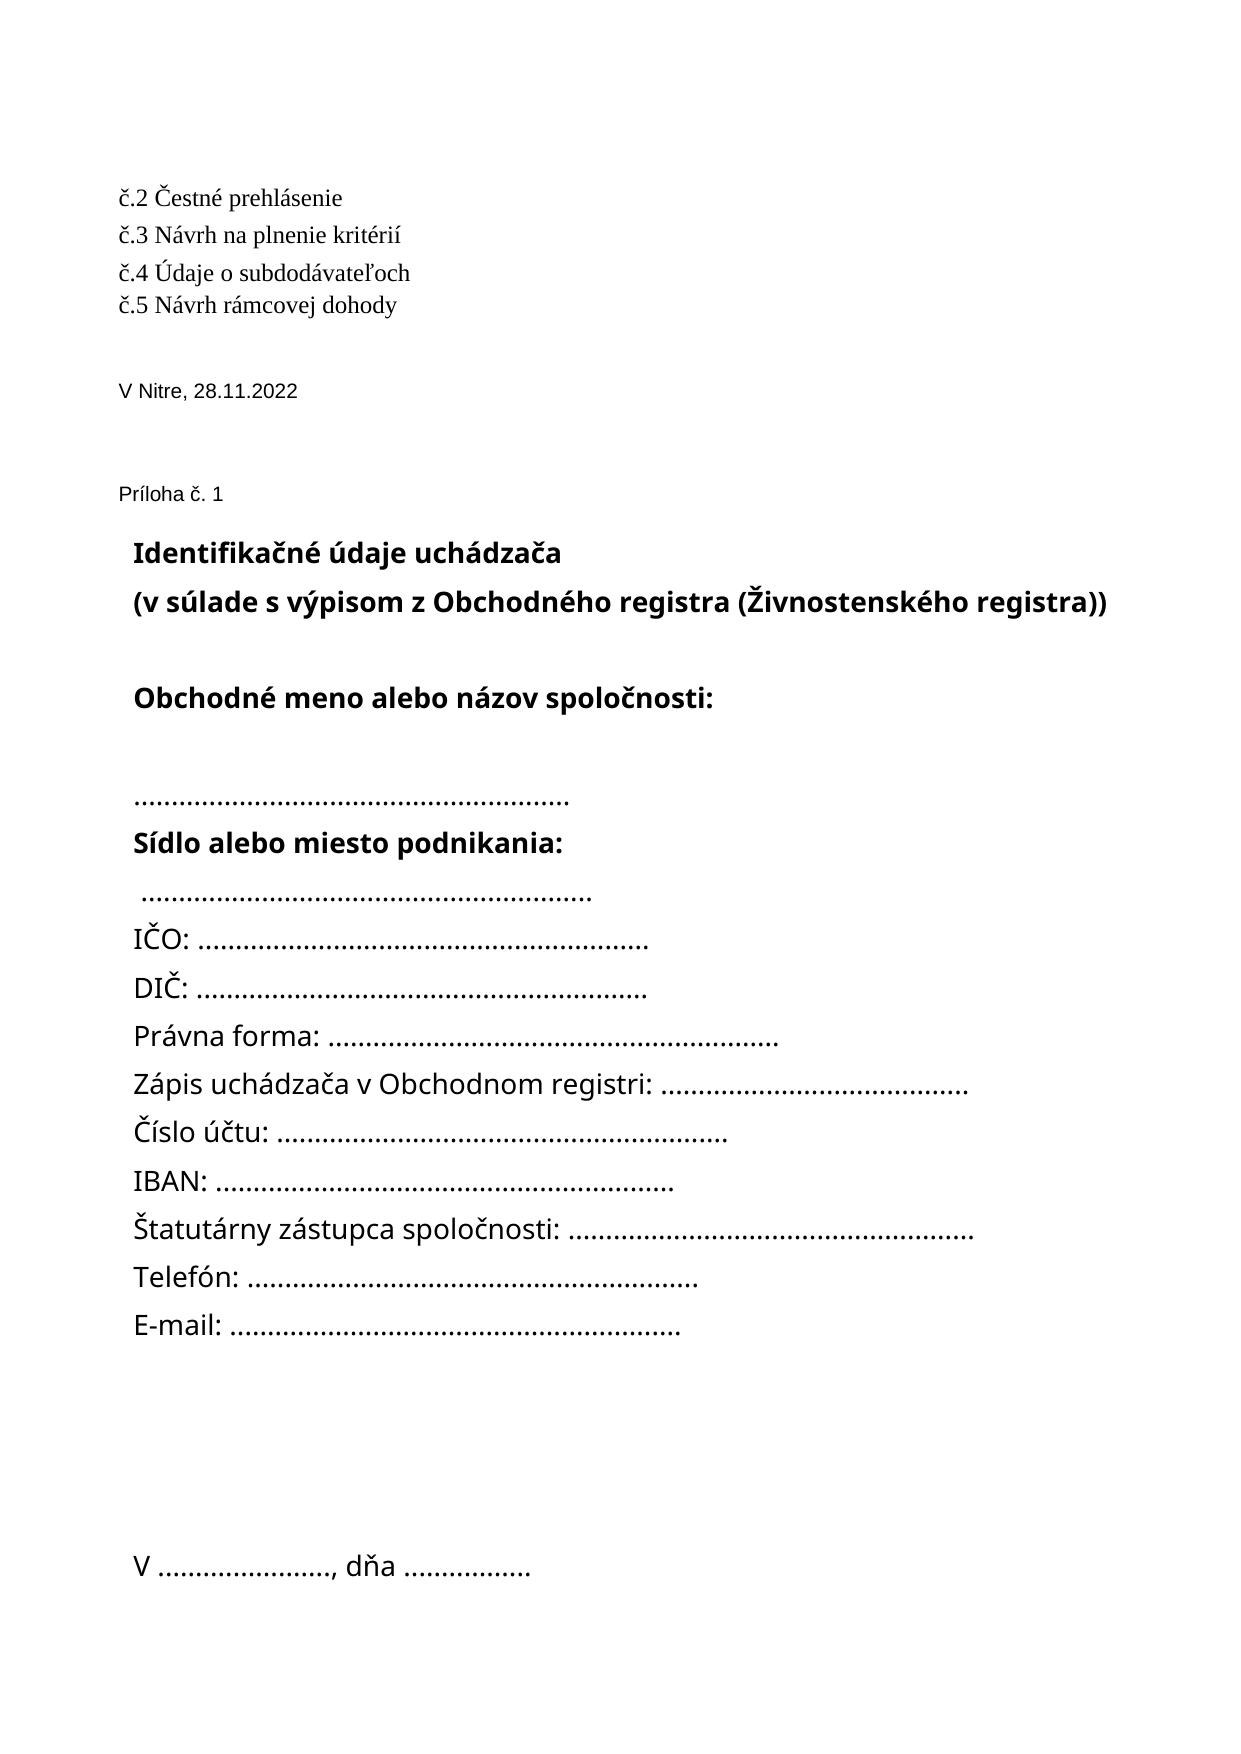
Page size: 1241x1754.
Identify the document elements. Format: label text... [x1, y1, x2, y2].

text IČO: ............................................................ [133, 920, 1108, 958]
text IBAN: ............................................................. [133, 1161, 1108, 1199]
text V ......................., dňa ................. [133, 1547, 1108, 1585]
text Telefón: ............................................................ [133, 1257, 1108, 1296]
text Právna forma: ............................................................ [133, 1016, 1108, 1054]
text č.5 Návrh rámcovej dohody [118, 290, 1108, 319]
text Štatutárny zástupca spoločnosti: ...................................................... [133, 1209, 1108, 1247]
text Číslo účtu: ............................................................ [133, 1113, 1108, 1151]
text Identifikačné údaje uchádzača [133, 534, 1108, 572]
text Obchodné meno alebo názov spoločnosti: [133, 678, 1108, 717]
text DIČ: ............................................................ [133, 968, 1108, 1006]
text (v súlade s výpisom z Obchodného registra (Živnostenského registra)) [133, 582, 1108, 620]
text Príloha č. 1 [118, 482, 1108, 506]
text .......................................................... [133, 775, 1108, 813]
text ............................................................ [133, 871, 1108, 910]
text V Nitre, 28.11.2022 [118, 379, 1108, 403]
text Sídlo alebo miesto podnikania: [133, 823, 1108, 862]
text E-mail: ............................................................ [133, 1306, 1108, 1344]
text Zápis uchádzača v Obchodnom registri: ......................................... [133, 1064, 1108, 1103]
text č.3 Návrh na plnenie kritérií [118, 221, 1108, 249]
text č.2 Čestné prehlásenie [118, 183, 1108, 212]
text č.4 Údaje o subdodávateľoch [118, 258, 1108, 287]
